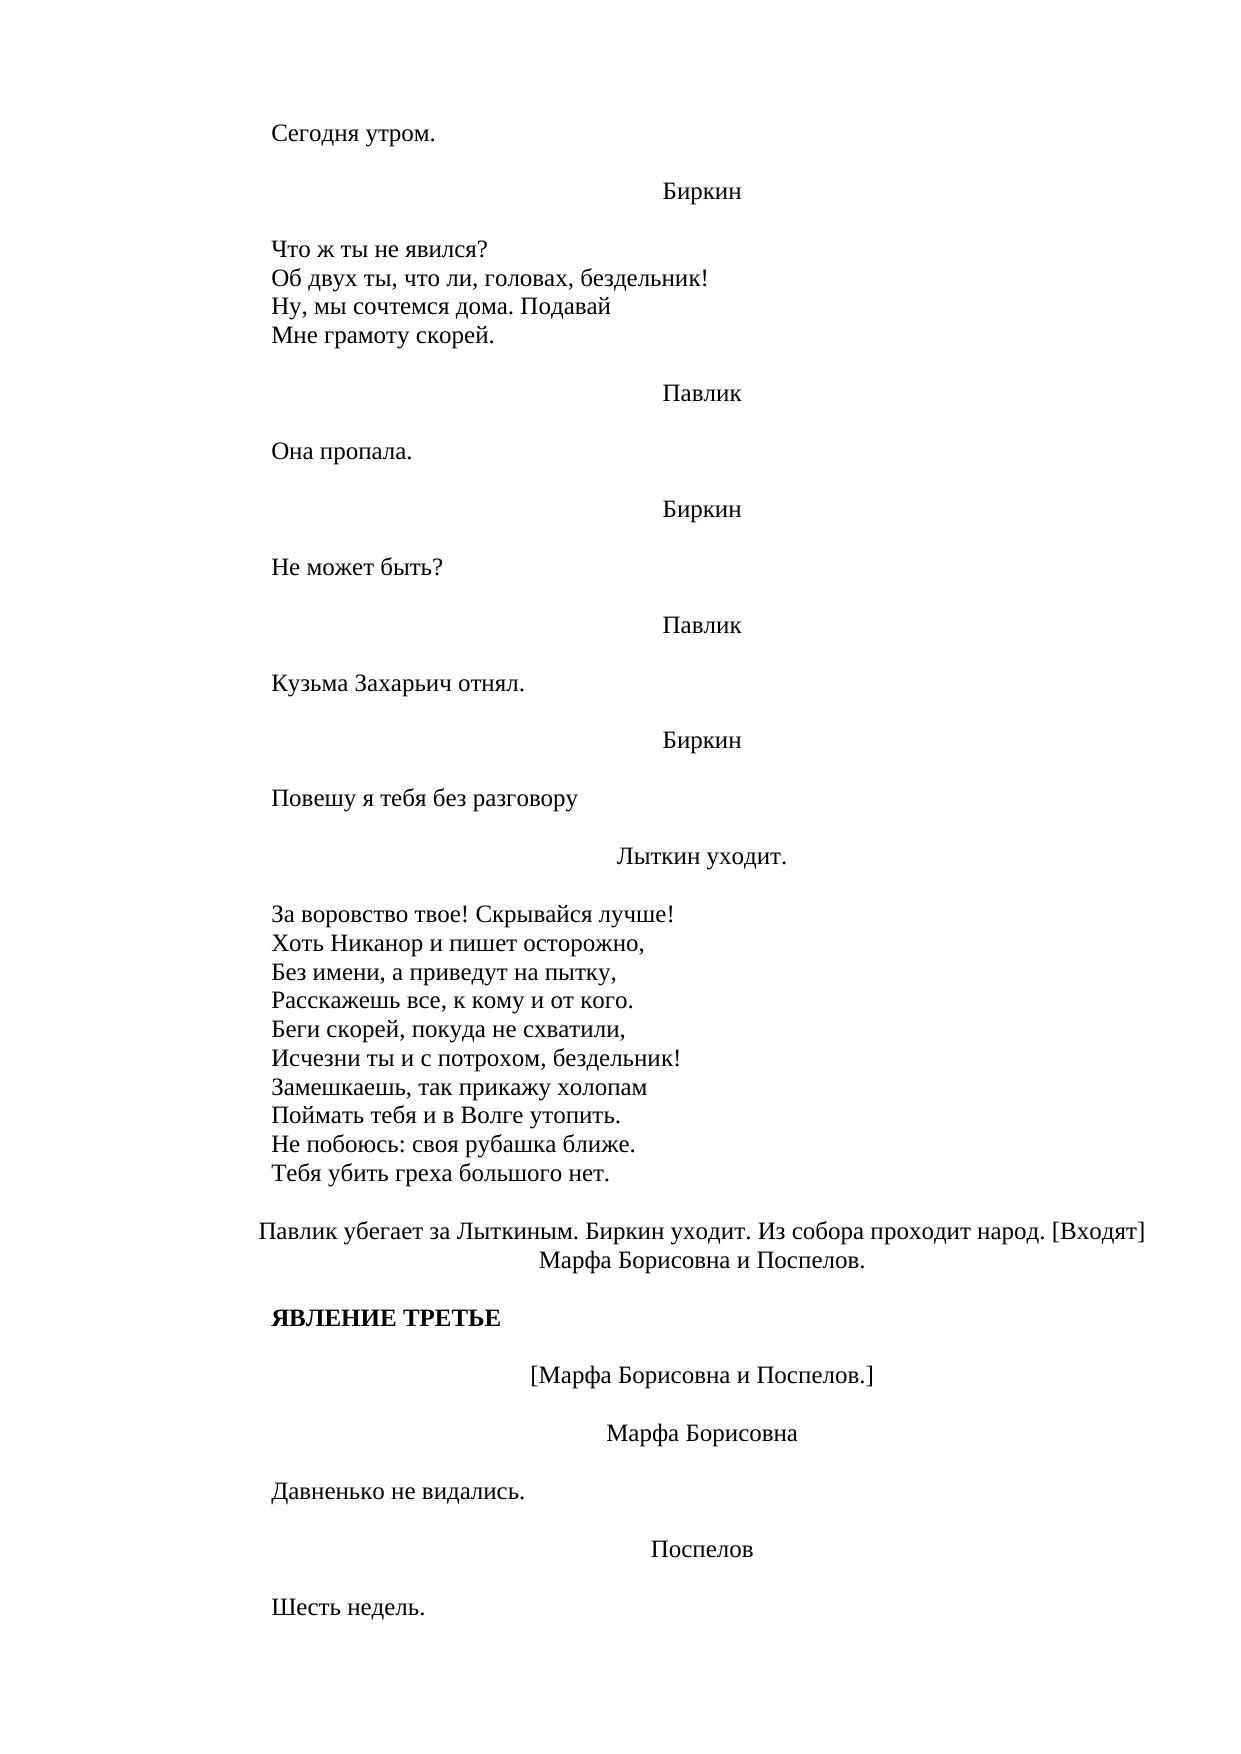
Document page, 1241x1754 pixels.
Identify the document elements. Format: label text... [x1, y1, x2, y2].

text Замешкаешь, так прикажу холопам [252, 1072, 1152, 1101]
text Исчезни ты и с потрохом, бездельник! [252, 1043, 1152, 1072]
text Давненько не видались. [252, 1476, 1152, 1505]
text Хоть Никанор и пишет осторожно, [252, 928, 1152, 957]
text Об двух ты, что ли, головах, бездельник! [252, 263, 1152, 291]
text Поймать тебя и в Волге утопить. [252, 1101, 1152, 1129]
text Биркин [252, 494, 1152, 523]
text Павлик [252, 610, 1152, 638]
text Сегодня утром. [252, 118, 1152, 147]
text Не побоюсь: своя рубашка ближе. [252, 1129, 1152, 1158]
text Павлик убегает за Лыткиным. Биркин уходит. Из собора проходит народ. [Входят] Марфа Борисовна и Поспелов. [252, 1216, 1152, 1273]
text Без имени, а приведут на пытку, [252, 957, 1152, 986]
text Павлик [252, 378, 1152, 407]
text [Марфа Борисовна и Поспелов.] [252, 1361, 1152, 1389]
text Она пропала. [252, 436, 1152, 465]
text ЯВЛЕНИЕ ТРЕТЬЕ [252, 1303, 1152, 1331]
text Поспелов [252, 1534, 1152, 1563]
text Расскажешь все, к кому и от кого. [252, 986, 1152, 1014]
text Шесть недель. [252, 1592, 1152, 1621]
text Беги скорей, покуда не схватили, [252, 1014, 1152, 1043]
text Лыткин уходит. [252, 841, 1152, 870]
text Марфа Борисовна [252, 1418, 1152, 1447]
text Повешу я тебя без разговору [252, 783, 1152, 812]
text Мне грамоту скорей. [252, 320, 1152, 349]
text Ну, мы сочтемся дома. Подавай [252, 291, 1152, 320]
text Биркин [252, 176, 1152, 205]
text За воровство твое! Скрывайся лучше! [252, 899, 1152, 928]
text Биркин [252, 726, 1152, 754]
text Не может быть? [252, 552, 1152, 581]
text Что ж ты не явился? [252, 234, 1152, 263]
text Тебя убить греха большого нет. [252, 1158, 1152, 1187]
text Кузьма Захарьич отнял. [252, 668, 1152, 696]
